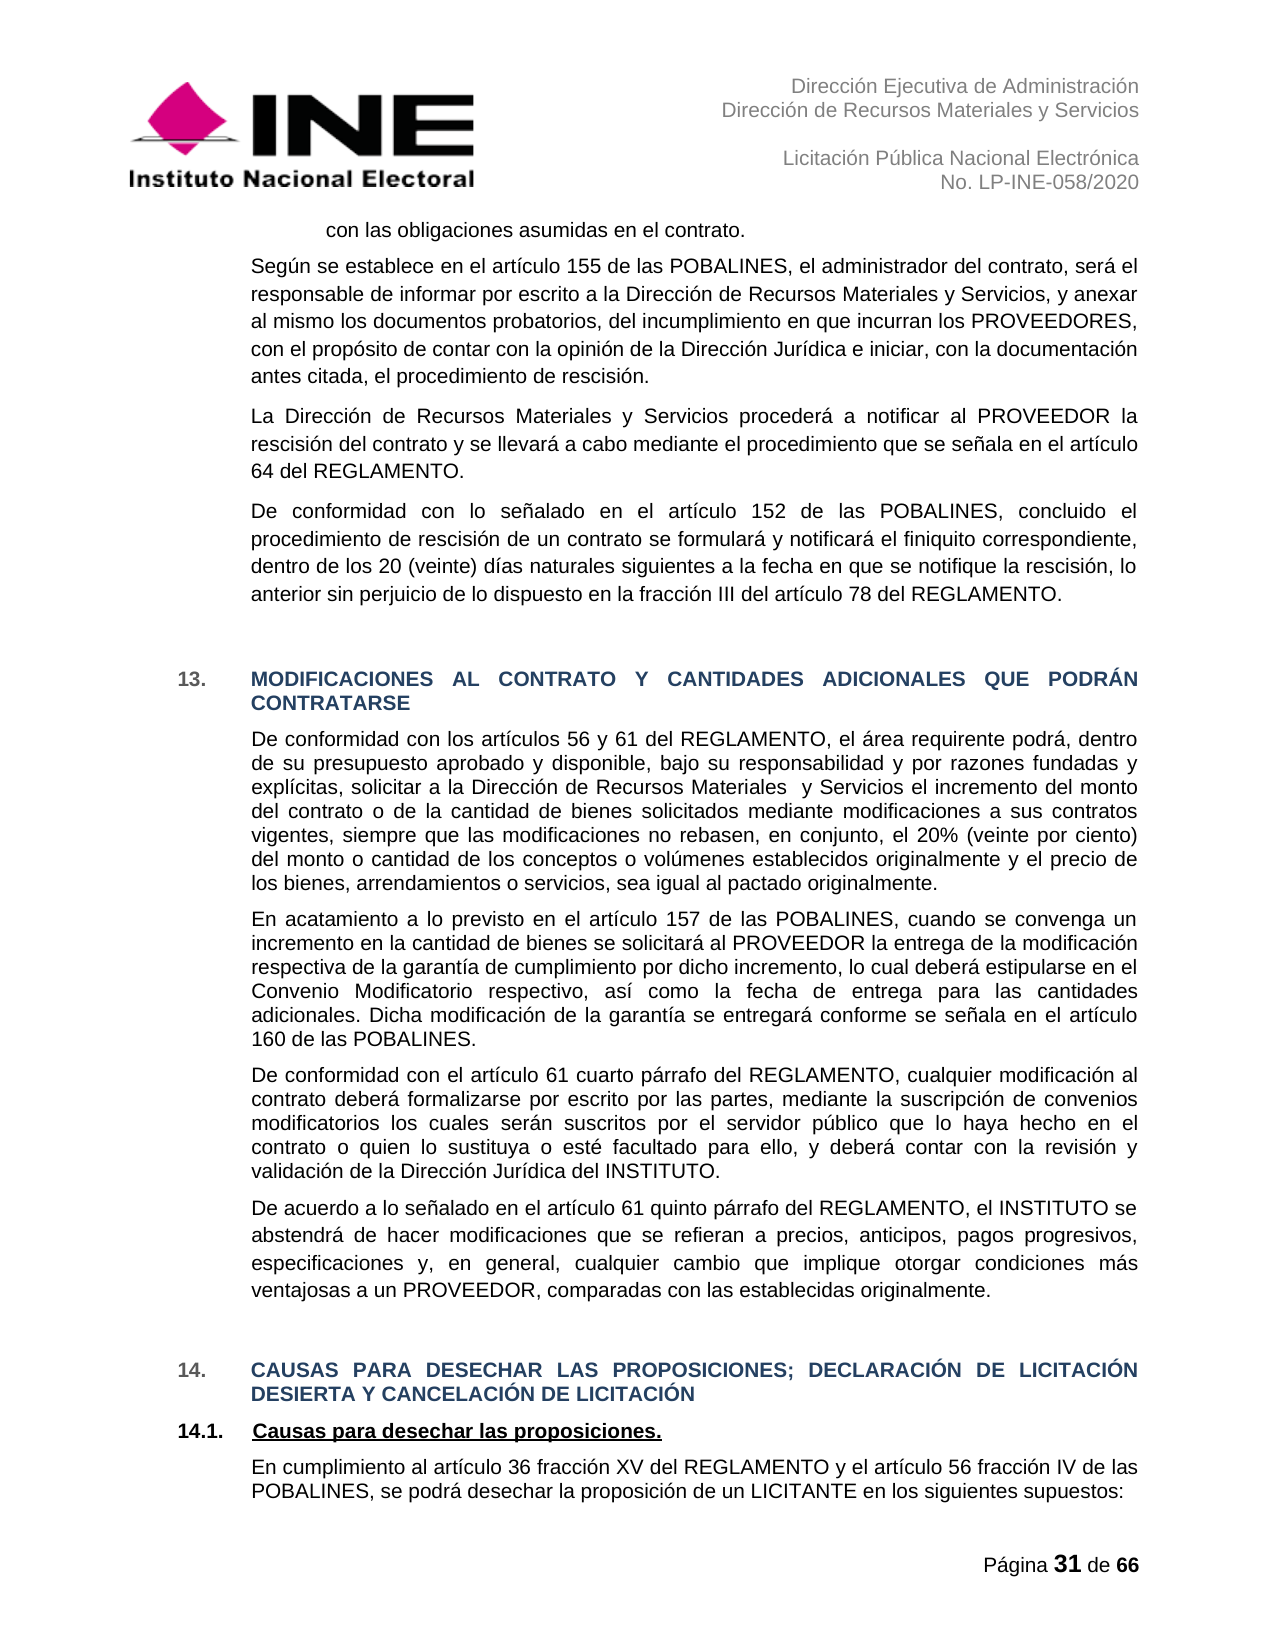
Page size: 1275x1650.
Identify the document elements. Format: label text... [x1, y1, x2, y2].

subtitle Causas para desechar las proposiciones. [177, 1418, 1139, 1442]
text En cumplimiento al artículo 36 fracción XV del REGLAMENTO y el artículo 56 fracción IV de las POBALINES, se podrá desechar la proposición de un LICITANTE en los siguientes supuestos: [251, 1455, 1139, 1503]
text La Dirección de Recursos Materiales y Servicios procederá a notificar al PROVEEDOR la rescisión del contrato y se llevará a cabo mediante el procedimiento que se señala en el artículo 64 del REGLAMENTO. [251, 404, 1139, 483]
subtitle CAUSAS PARA DESECHAR LAS PROPOSICIONES; DECLARACIÓN DE LICITACIÓN DESIERTA Y CANCELACIÓN DE LICITACIÓN [177, 1358, 1139, 1406]
text En acatamiento a lo previsto en el artículo 157 de las POBALINES, cuando se convenga un incremento en la cantidad de bienes se solicitará al PROVEEDOR la entrega de la modificación respectiva de la garantía de cumplimiento por dicho incremento, lo cual deberá estipularse en el Convenio Modificatorio respectivo, así como la fecha de entrega para las cantidades adicionales. Dicha modificación de la garantía se entregará conforme se señala en el artículo 160 de las POBALINES. [251, 907, 1139, 1051]
picture [129, 82, 474, 187]
text De acuerdo a lo señalado en el artículo 61 quinto párrafo del REGLAMENTO, el INSTITUTO se abstendrá de hacer modificaciones que se refieran a precios, anticipos, pagos progresivos, especificaciones y, en general, cualquier cambio que implique otorgar condiciones más ventajosas a un PROVEEDOR, comparadas con las establecidas originalmente. [251, 1196, 1139, 1302]
text De conformidad con el artículo 61 cuarto párrafo del REGLAMENTO, cualquier modificación al contrato deberá formalizarse por escrito por las partes, mediante la suscripción de convenios modificatorios los cuales serán suscritos por el servidor público que lo haya hecho en el contrato o quien lo sustituya o esté facultado para ello, y deberá contar con la revisión y validación de la Dirección Jurídica del INSTITUTO. [251, 1063, 1139, 1183]
subtitle MODIFICACIONES AL CONTRATO Y CANTIDADES ADICIONALES QUE PODRÁN CONTRATARSE [177, 666, 1139, 714]
text Según se establece en el artículo 155 de las POBALINES, el administrador del contrato, será el responsable de informar por escrito a la Dirección de Recursos Materiales y Servicios, y anexar al mismo los documentos probatorios, del incumplimiento en que incurran los PROVEEDORES, con el propósito de contar con la opinión de la Dirección Jurídica e iniciar, con la documentación antes citada, el procedimiento de rescisión. [251, 254, 1139, 388]
text De conformidad con lo señalado en el artículo 152 de las POBALINES, concluido el procedimiento de rescisión de un contrato se formulará y notificará el finiquito correspondiente, dentro de los 20 (veinte) días naturales siguientes a la fecha en que se notifique la rescisión, lo anterior sin perjuicio de lo dispuesto en la fracción III del artículo 78 del REGLAMENTO. [251, 499, 1139, 606]
text De conformidad con los artículos 56 y 61 del REGLAMENTO, el área requirente podrá, dentro de su presupuesto aprobado y disponible, bajo su responsabilidad y por razones fundadas y explícitas, solicitar a la Dirección de Recursos Materiales y Servicios el incremento del monto del contrato o de la cantidad de bienes solicitados mediante modificaciones a sus contratos vigentes, siempre que las modificaciones no rebasen, en conjunto, el 20% (veinte por ciento) del monto o cantidad de los conceptos o volúmenes establecidos originalmente y el precio de los bienes, arrendamientos o servicios, sea igual al pactado originalmente. [251, 727, 1139, 894]
